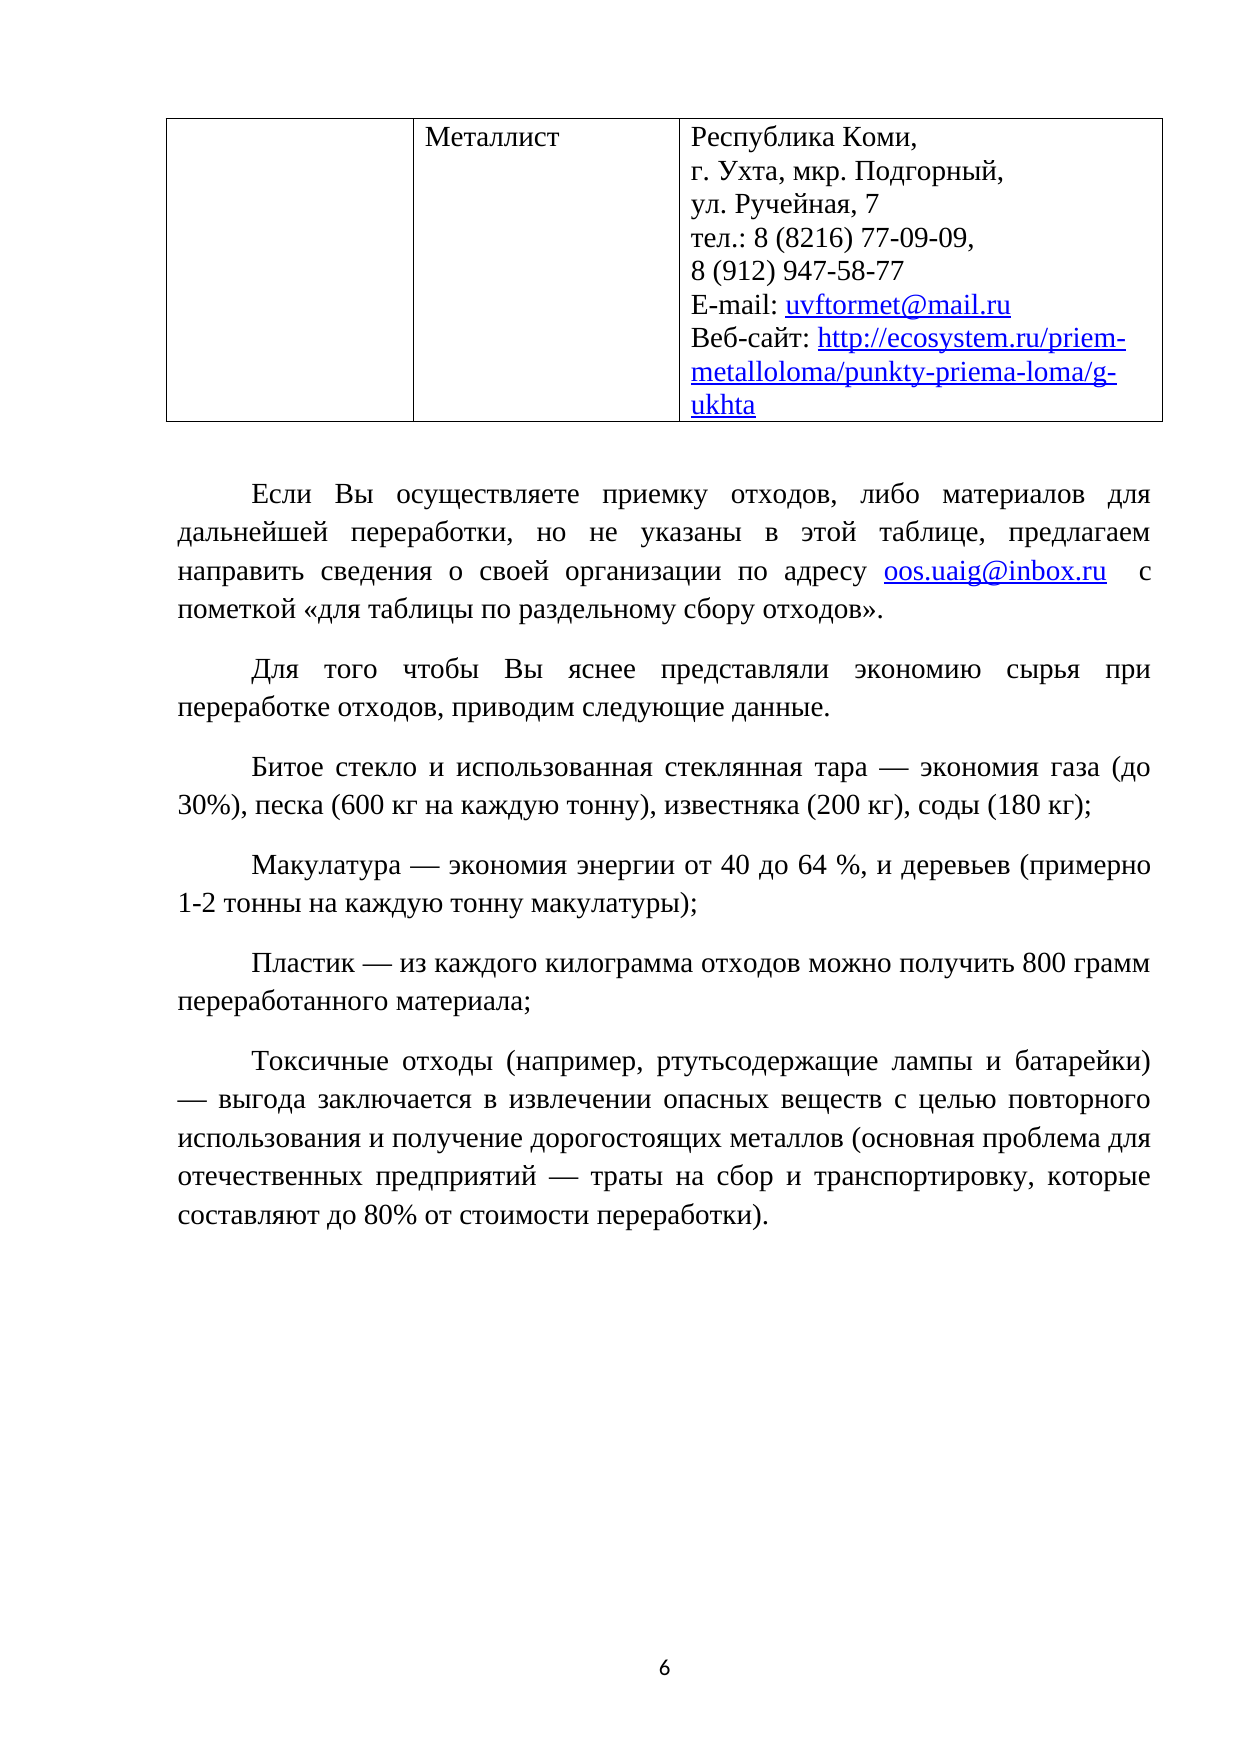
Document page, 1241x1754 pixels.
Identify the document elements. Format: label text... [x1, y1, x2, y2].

text Пластик — из каждого килограмма отходов можно получить 800 грамм переработанного материала; [177, 945, 1152, 1017]
text Токсичные отходы (например, ртутьсодержащие лампы и батарейки) — выгода заключается в извлечении опасных веществ с целью повторного использования и получение дорогостоящих металлов (основная проблема для отечественных предприятий — траты на сбор и транспортировку, которые составляют до 80% от стоимости переработки). [177, 1043, 1152, 1230]
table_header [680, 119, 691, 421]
text Макулатура — экономия энергии от 40 до 64 %, и деревьев (примерно 1-2 тонны на каждую тонну макулатуры); [177, 847, 1152, 919]
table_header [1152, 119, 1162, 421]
table_header Металлист [414, 119, 679, 421]
table_header [167, 119, 413, 421]
text Битое стекло и использованная стеклянная тара — экономия газа (до 30%), песка (600 кг на каждую тонну), известняка (200 кг), соды (180 кг); [177, 749, 1152, 821]
text Для того чтобы Вы яснее представляли экономию сырья при переработке отходов, приводим следующие данные. [177, 651, 1152, 723]
text Если Вы осуществляете приемку отходов, либо материалов для дальнейшей переработки, но не указаны в этой таблице, предлагаем направить сведения о своей организации по адресу oos.uaig@inbox.ru с пометкой «для таблицы по раздельному сбору отходов». [177, 476, 1152, 625]
